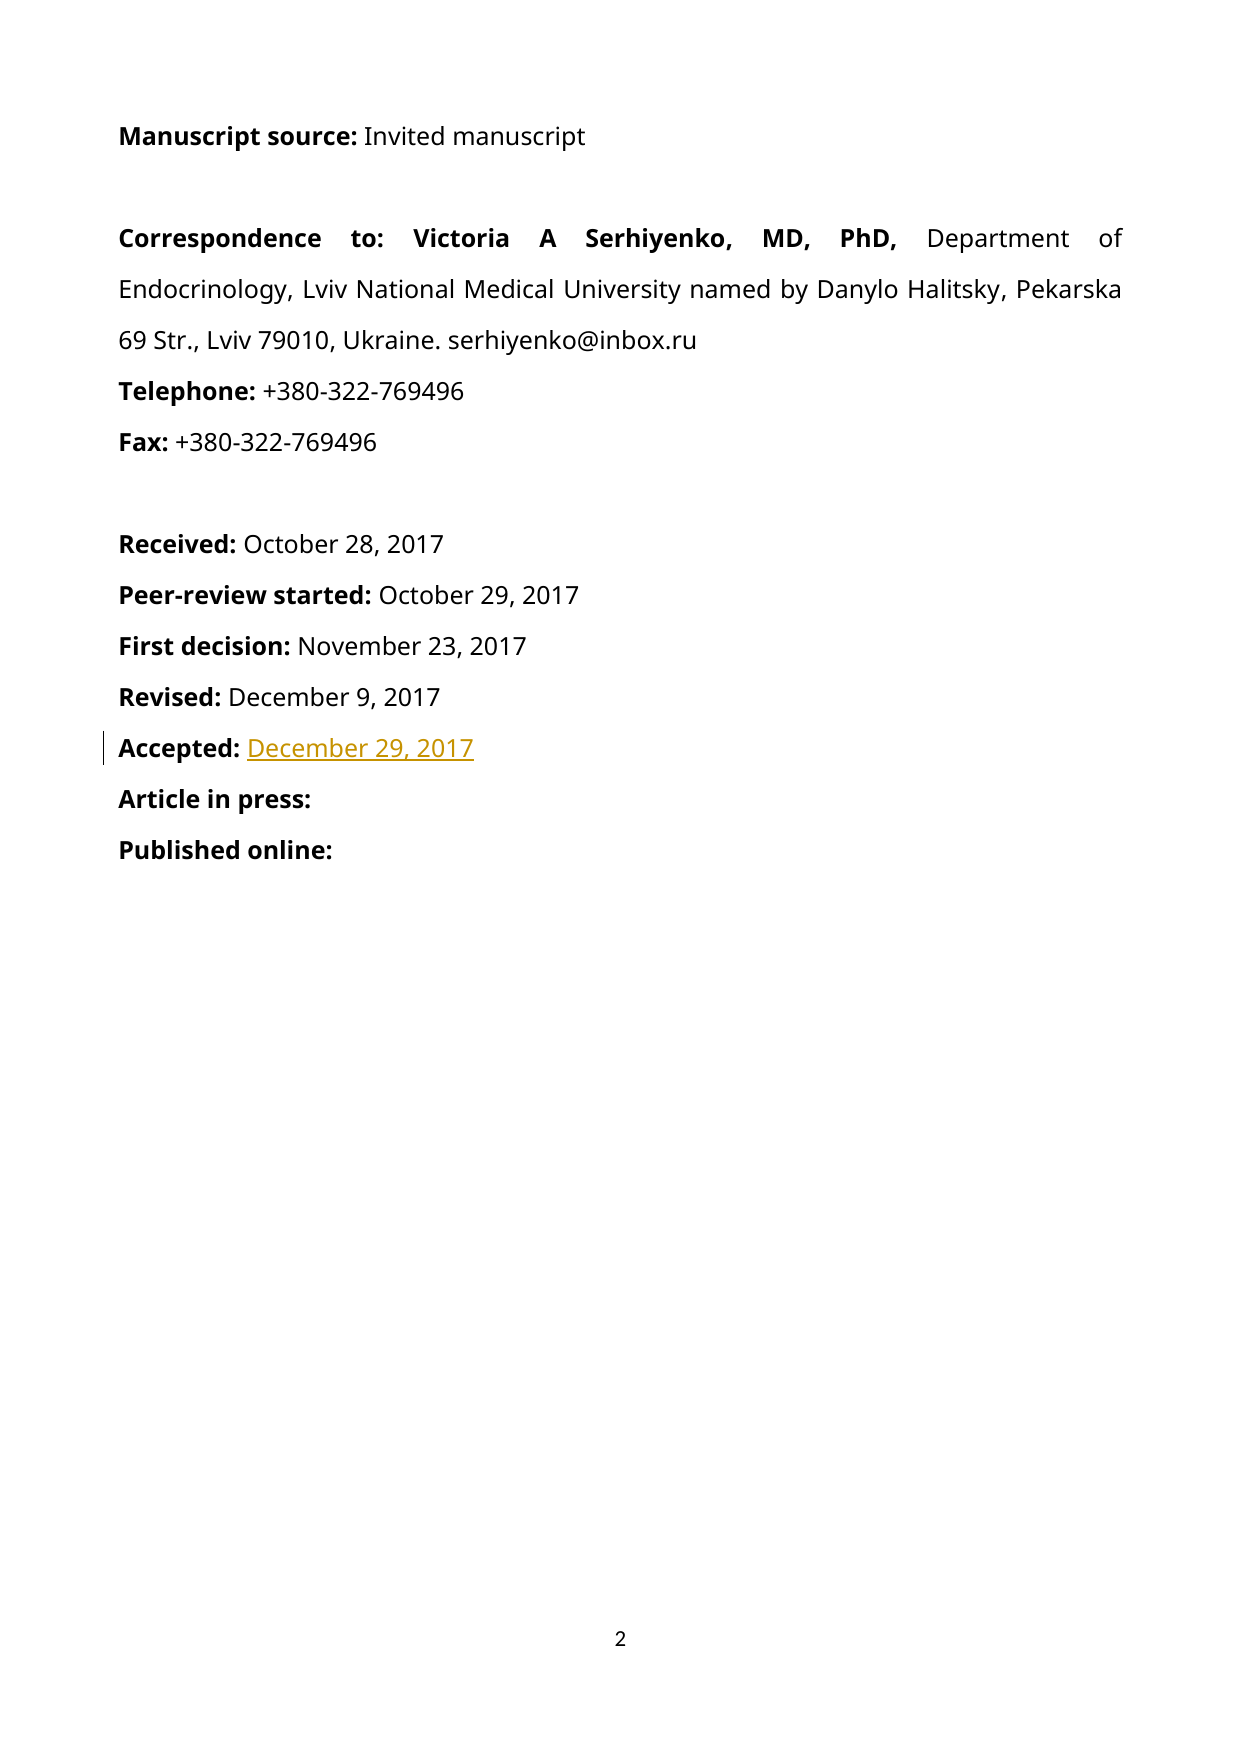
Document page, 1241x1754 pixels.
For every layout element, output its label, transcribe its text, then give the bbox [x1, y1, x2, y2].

text Revised: December 9, 2017 [118, 679, 1122, 714]
text Peer-review started: October 29, 2017 [118, 577, 1122, 612]
text Fax: +380-322-769496 [118, 424, 1122, 458]
text Manuscript source: Invited manuscript [118, 118, 1122, 152]
text First decision: November 23, 2017 [118, 628, 1122, 663]
text Received: October 28, 2017 [118, 526, 1122, 561]
text Accepted: [118, 731, 1122, 765]
text Correspondence to: Victoria A Serhiyenko, MD, PhD, Department of Endocrinology, Lviv National Medical University named by Danylo Halitsky, Pekarska 69 Str., Lviv 79010, Ukraine. serhiyenko@inbox.ru [118, 220, 1122, 356]
text Article in press: [118, 782, 1122, 816]
text Telephone: +380-322-769496 [118, 373, 1122, 407]
text Published online: [118, 833, 1122, 867]
